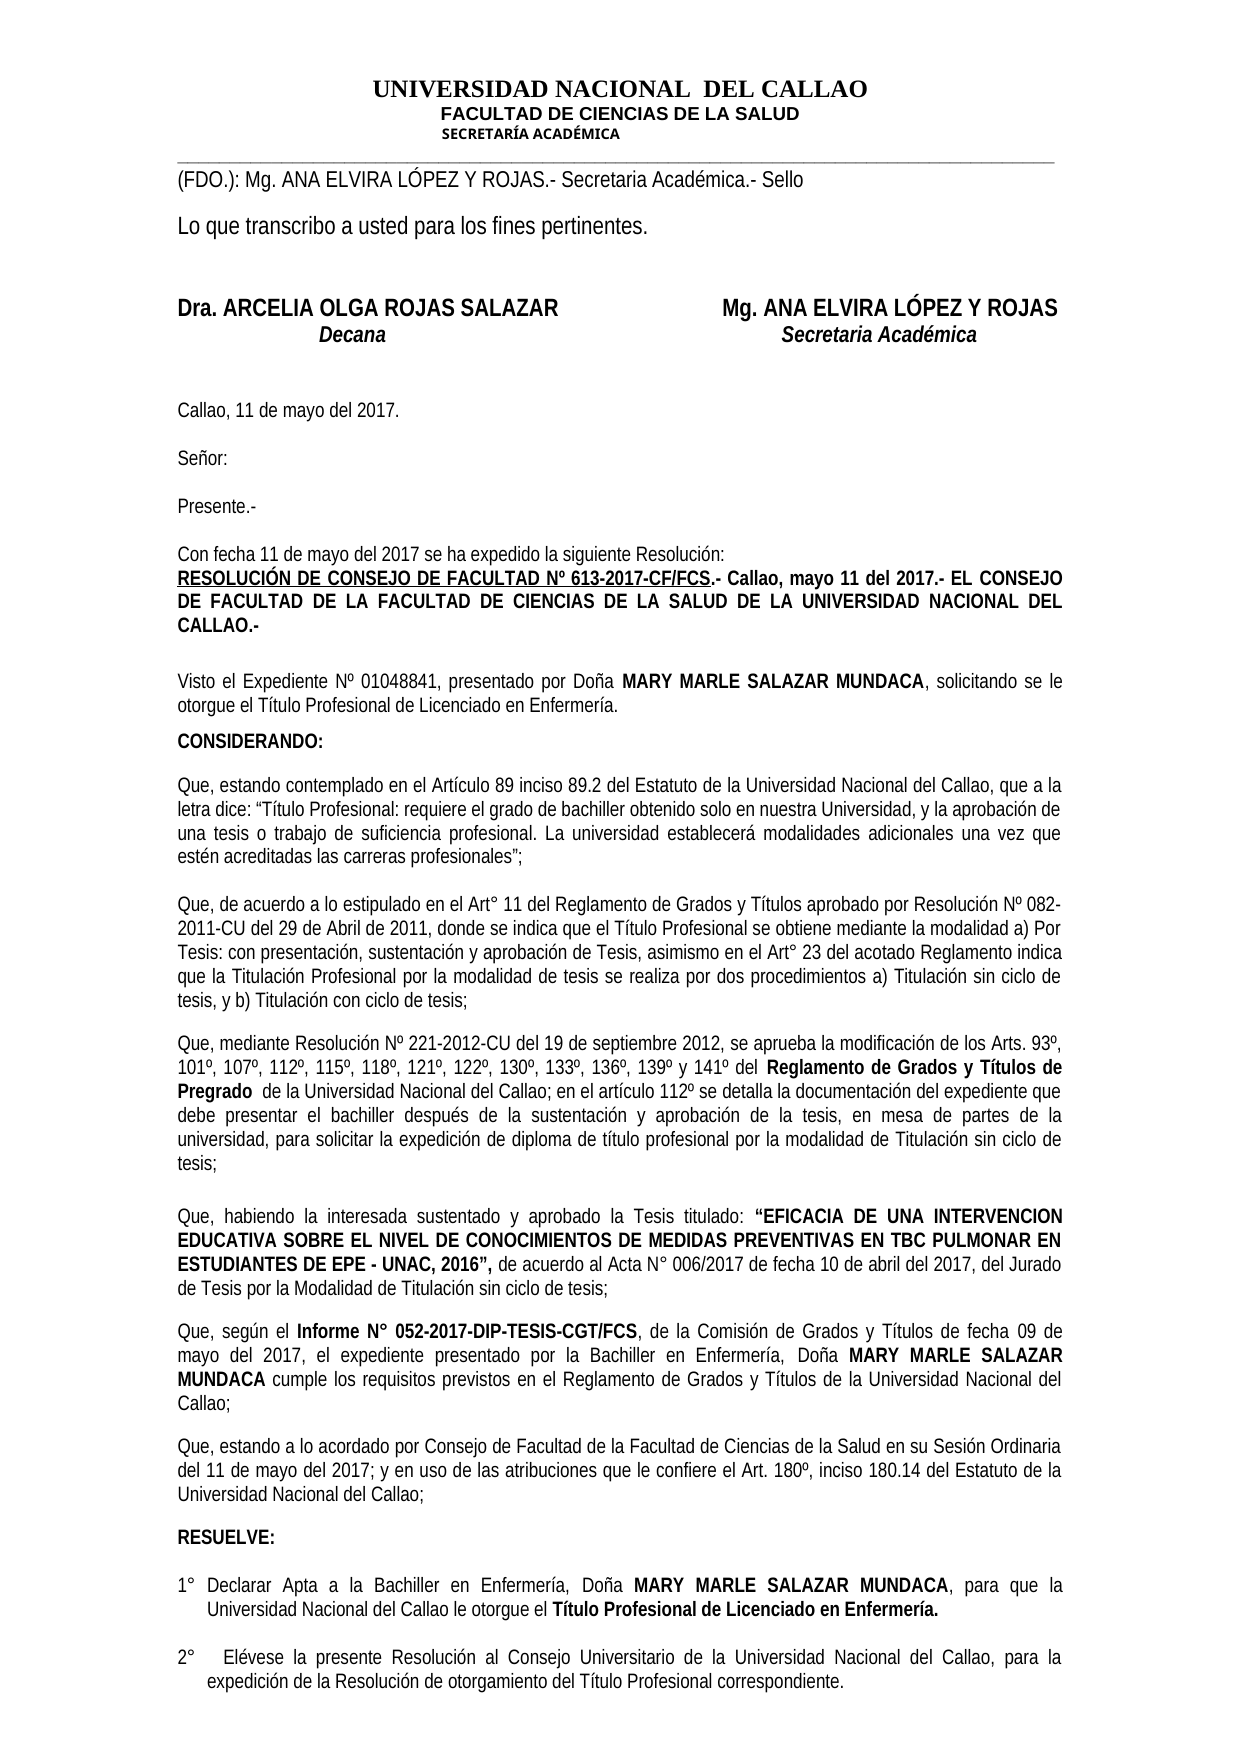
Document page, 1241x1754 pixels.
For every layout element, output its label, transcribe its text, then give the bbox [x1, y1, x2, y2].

text Visto el Expediente Nº 01048841, presentado por Doña MARY MARLE SALAZAR MUNDACA, solicitando se le otorgue el Título Profesional de Licenciado en Enfermería. [177, 669, 1063, 717]
text Que, habiendo la interesada sustentado y aprobado la Tesis titulado: “EFICACIA DE UNA INTERVENCION EDUCATIVA SOBRE EL NIVEL DE CONOCIMIENTOS DE MEDIDAS PREVENTIVAS EN TBC PULMONAR EN ESTUDIANTES DE EPE - UNAC, 2016”, de acuerdo al Acta N° 006/2017 de fecha 10 de abril del 2017, del Jurado de Tesis por la Modalidad de Titulación sin ciclo de tesis; [177, 1204, 1063, 1300]
text Que, según el Informe N° 052-2017-DIP-TESIS-CGT/FCS, de la Comisión de Grados y Títulos de fecha 09 de mayo del 2017, el expediente presentado por la Bachiller en Enfermería, Doña MARY MARLE SALAZAR MUNDACA cumple los requisitos previstos en el Reglamento de Grados y Títulos de la Universidad Nacional del Callao; [177, 1319, 1063, 1415]
text Dra. ARCELIA OLGA ROJAS SALAZAR Mg. ANA ELVIRA LÓPEZ Y ROJAS [177, 292, 1063, 321]
text CONSIDERANDO: [177, 729, 1063, 753]
text Lo que transcribo a usted para los fines pertinentes. [177, 211, 1063, 240]
text Con fecha 11 de mayo del 2017 se ha expedido la siguiente Resolución: [177, 542, 1063, 566]
text Que, mediante Resolución Nº 221-2012-CU del 19 de septiembre 2012, se aprueba la modificación de los Arts. 93º, 101º, 107º, 112º, 115º, 118º, 121º, 122º, 130º, 133º, 136º, 139º y 141º del Reglamento de Grados y Títulos de Pregrado de la Universidad Nacional del Callao; en el artículo 112º se detalla la documentación del expediente que debe presentar el bachiller después de la sustentación y aprobación de la tesis, en mesa de partes de la universidad, para solicitar la expedición de diploma de título profesional por la modalidad de Titulación sin ciclo de tesis; [177, 1031, 1063, 1175]
text 2° Elévese la presente Resolución al Consejo Universitario de la Universidad Nacional del Callao, para la expedición de la Resolución de otorgamiento del Título Profesional correspondiente. [177, 1645, 1063, 1693]
text Señor: [177, 446, 1063, 470]
text (FDO.): Mg. ANA ELVIRA LÓPEZ Y ROJAS.- Secretaria Académica.- Sello [177, 166, 1063, 192]
text Que, de acuerdo a lo estipulado en el Art° 11 del Reglamento de Grados y Títulos aprobado por Resolución Nº 082-2011-CU del 29 de Abril de 2011, donde se indica que el Título Profesional se obtiene mediante la modalidad a) Por Tesis: con presentación, sustentación y aprobación de Tesis, asimismo en el Art° 23 del acotado Reglamento indica que la Titulación Profesional por la modalidad de tesis se realiza por dos procedimientos a) Titulación sin ciclo de tesis, y b) Titulación con ciclo de tesis; [177, 892, 1063, 1012]
text 1° Declarar Apta a la Bachiller en Enfermería, Doña MARY MARLE SALAZAR MUNDACA, para que la Universidad Nacional del Callao le otorgue el Título Profesional de Licenciado en Enfermería. [177, 1573, 1063, 1621]
text Callao, 11 de mayo del 2017. [177, 398, 1063, 422]
text Decana Secretaria Académica [177, 321, 1063, 347]
text Presente.- [177, 494, 1063, 518]
text RESOLUCIÓN DE consejo de facultad Nº 613-2017-CF/FCS.- Callao, mayo 11 del 2017.- EL consejo de facultad DE LA FACULTAD DE CIENCIAS DE LA SALUD DE LA UNIVERSIDAD NACIONAL DEL CALLAO.- [177, 566, 1063, 637]
text Que, estando a lo acordado por Consejo de Facultad de la Facultad de Ciencias de la Salud en su Sesión Ordinaria del 11 de mayo del 2017; y en uso de las atribuciones que le confiere el Art. 180º, inciso 180.14 del Estatuto de la Universidad Nacional del Callao; [177, 1434, 1063, 1506]
text RESUELVE: [177, 1525, 1063, 1549]
text Que, estando contemplado en el Artículo 89 inciso 89.2 del Estatuto de la Universidad Nacional del Callao, que a la letra dice: “Título Profesional: requiere el grado de bachiller obtenido solo en nuestra Universidad, y la aprobación de una tesis o trabajo de suficiencia profesional. La universidad establecerá modalidades adicionales una vez que estén acreditadas las carreras profesionales”; [177, 773, 1063, 868]
